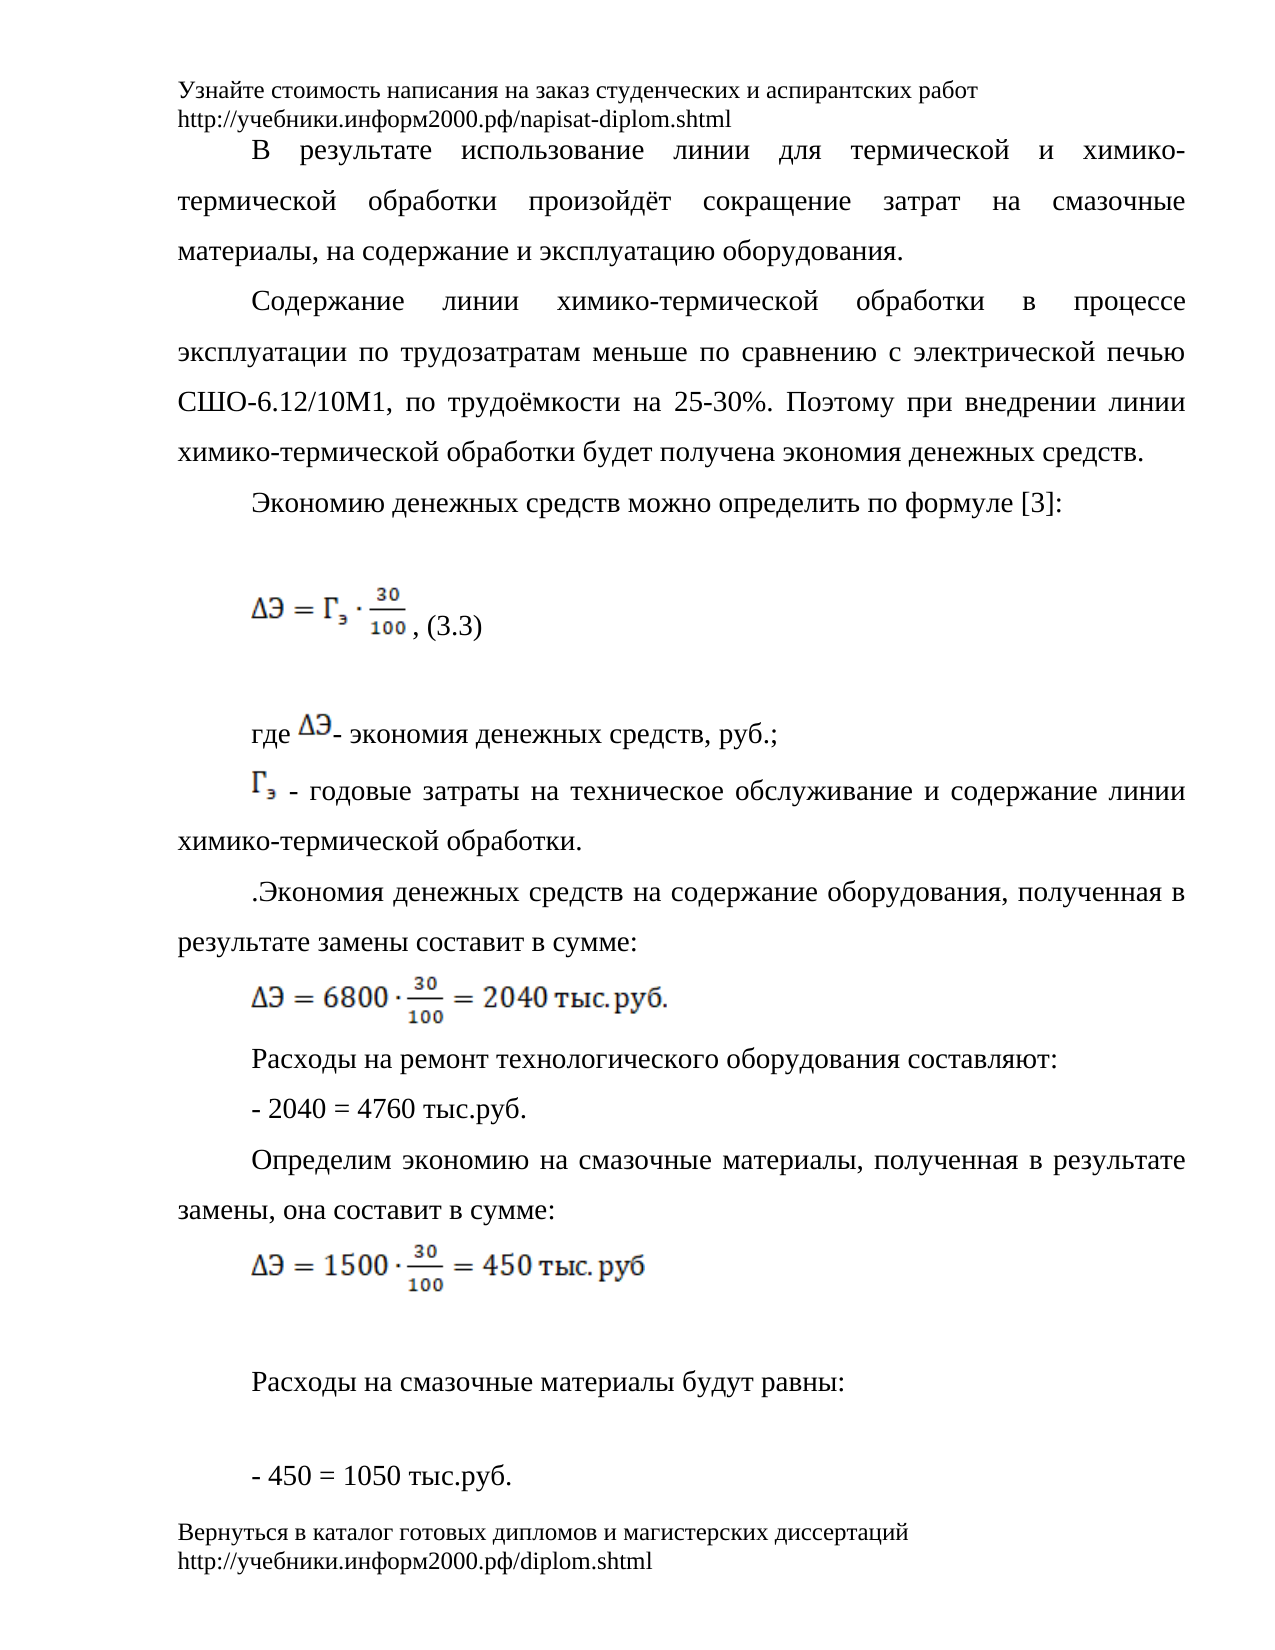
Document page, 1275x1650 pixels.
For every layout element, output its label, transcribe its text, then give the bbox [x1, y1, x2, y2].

text Содержание линии химико-термической обработки в процессе эксплуатации по трудозатратам меньше по сравнению с электрической печью СШО-6.12/10М1, по трудоёмкости на 25-30%. Поэтому при внедрении линии химико-термической обработки будет получена экономия денежных средств. [177, 283, 1186, 468]
text Определим экономию на смазочные материалы, полученная в результате замены, она составит в сумме: [177, 1142, 1186, 1226]
text Расходы на ремонт технологического оборудования составляют: [177, 1041, 1186, 1075]
picture [251, 1242, 645, 1293]
text , (3.3) [177, 585, 1186, 642]
text В результате использование линии для термической и химико-термической обработки произойдёт сокращение затрат на смазочные материалы, на содержание и эксплуатацию оборудования. [177, 132, 1186, 267]
text .Экономия денежных средств на содержание оборудования, полученная в результате замены составит в сумме: [177, 874, 1186, 958]
picture [251, 585, 412, 636]
picture [251, 974, 667, 1025]
text - 450 = 1050 тыс.руб. [177, 1429, 1186, 1492]
text где - экономия денежных средств, руб.; [177, 709, 1186, 749]
text Расходы на смазочные материалы будут равны: [177, 1336, 1186, 1398]
text - 2040 = 4760 тыс.руб. [177, 1091, 1186, 1125]
picture [298, 708, 333, 743]
picture [251, 766, 278, 801]
text Экономию денежных средств можно определить по формуле [3]: [177, 485, 1186, 518]
text - годовые затраты на техническое обслуживание и содержание линии химико-термической обработки. [177, 766, 1186, 857]
